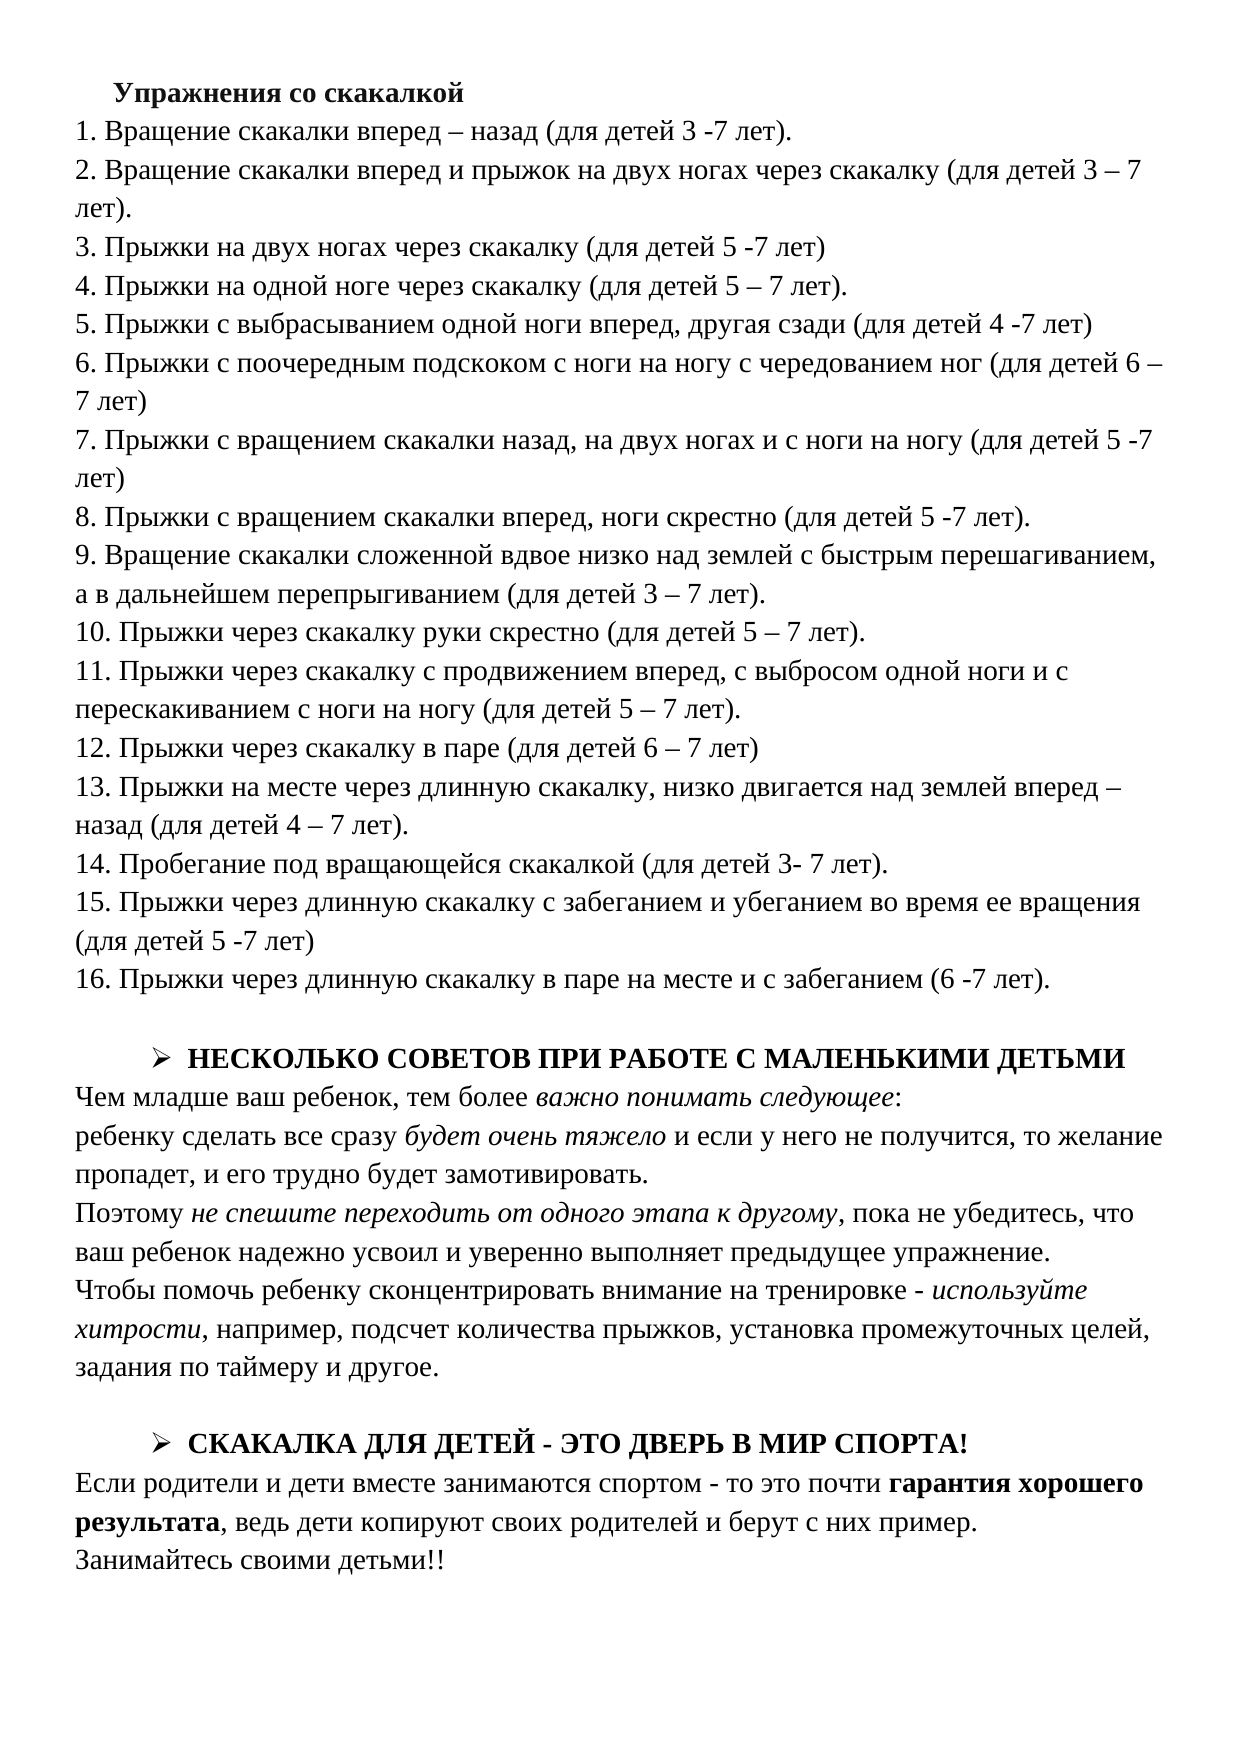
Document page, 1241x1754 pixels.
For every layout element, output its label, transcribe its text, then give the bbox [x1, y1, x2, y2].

text 8. Прыжки с вращением скакалки вперед, ноги скрестно (для детей 5 -7 лет). [75, 499, 1165, 532]
text 2. Вращение скакалки вперед и прыжок на двух ногах через скакалку (для детей 3 – 7 лет). [75, 152, 1165, 224]
text 11. Прыжки через скакалку с продвижением вперед, с выбросом одной ноги и с перескакиванием с ноги на ногу (для детей 5 – 7 лет). [75, 653, 1165, 725]
text 15. Прыжки через длинную скакалку с забеганием и убеганием во время ее вращения (для детей 5 -7 лет) [75, 884, 1165, 956]
text 12. Прыжки через скакалку в паре (для детей 6 – 7 лет) [75, 730, 1165, 764]
text 4. Прыжки на одной ноге через скакалку (для детей 5 – 7 лет). [75, 268, 1165, 301]
text Чем младше ваш ребенок, тем более важно понимать следующее: ребенку сделать все сразу будет очень тяжело и если у него не получится, то желание пропадет, и его трудно будет замотивировать. Поэтому не спешите переходить от одного этапа к другому, пока не убедитесь, что ваш ребенок надежно усвоил и уверенно выполняет предыдущее упражнение. Чтобы помочь ребенку сконцентрировать внимание на тренировке - используйте хитрости, например, подсчет количества прыжков, установка промежуточных целей, задания по таймеру и другое. [75, 1079, 1165, 1383]
text 10. Прыжки через скакалку руки скрестно (для детей 5 – 7 лет). [75, 614, 1165, 648]
text 16. Прыжки через длинную скакалку в паре на месте и с забеганием (6 -7 лет). [75, 961, 1165, 995]
text 9. Вращение скакалки сложенной вдвое низко над землей с быстрым перешагиванием, а в дальнейшем перепрыгиванием (для детей 3 – 7 лет). [75, 537, 1165, 609]
text Если родители и дети вместе занимаются спортом - то это почти гарантия хорошего результата, ведь дети копируют своих родителей и берут с них пример. [75, 1465, 1165, 1537]
text 7. Прыжки с вращением скакалки назад, на двух ногах и с ноги на ногу (для детей 5 -7 лет) [75, 422, 1165, 494]
text 3. Прыжки на двух ногах через скакалку (для детей 5 -7 лет) [75, 229, 1165, 263]
list НЕСКОЛЬКО СОВЕТОВ ПРИ РАБОТЕ С МАЛЕНЬКИМИ ДЕТЬМИ [150, 1041, 1165, 1074]
text 14. Пробегание под вращающейся скакалкой (для детей 3- 7 лет). [75, 846, 1165, 879]
text Упражнения со скакалкой [75, 75, 1165, 108]
text 6. Прыжки с поочередным подскоком с ноги на ногу с чередованием ног (для детей 6 – 7 лет) [75, 345, 1165, 417]
text 13. Прыжки на месте через длинную скакалку, низко двигается над землей вперед – назад (для детей 4 – 7 лет). [75, 769, 1165, 841]
text Занимайтесь своими детьми!! [75, 1542, 1165, 1576]
text 5. Прыжки с выбрасыванием одной ноги вперед, другая сзади (для детей 4 -7 лет) [75, 306, 1165, 340]
text 1. Вращение скакалки вперед – назад (для детей 3 -7 лет). [75, 113, 1165, 147]
list СКАКАЛКА ДЛЯ ДЕТЕЙ - ЭТО ДВЕРЬ В МИР СПОРТА! [150, 1426, 1165, 1460]
